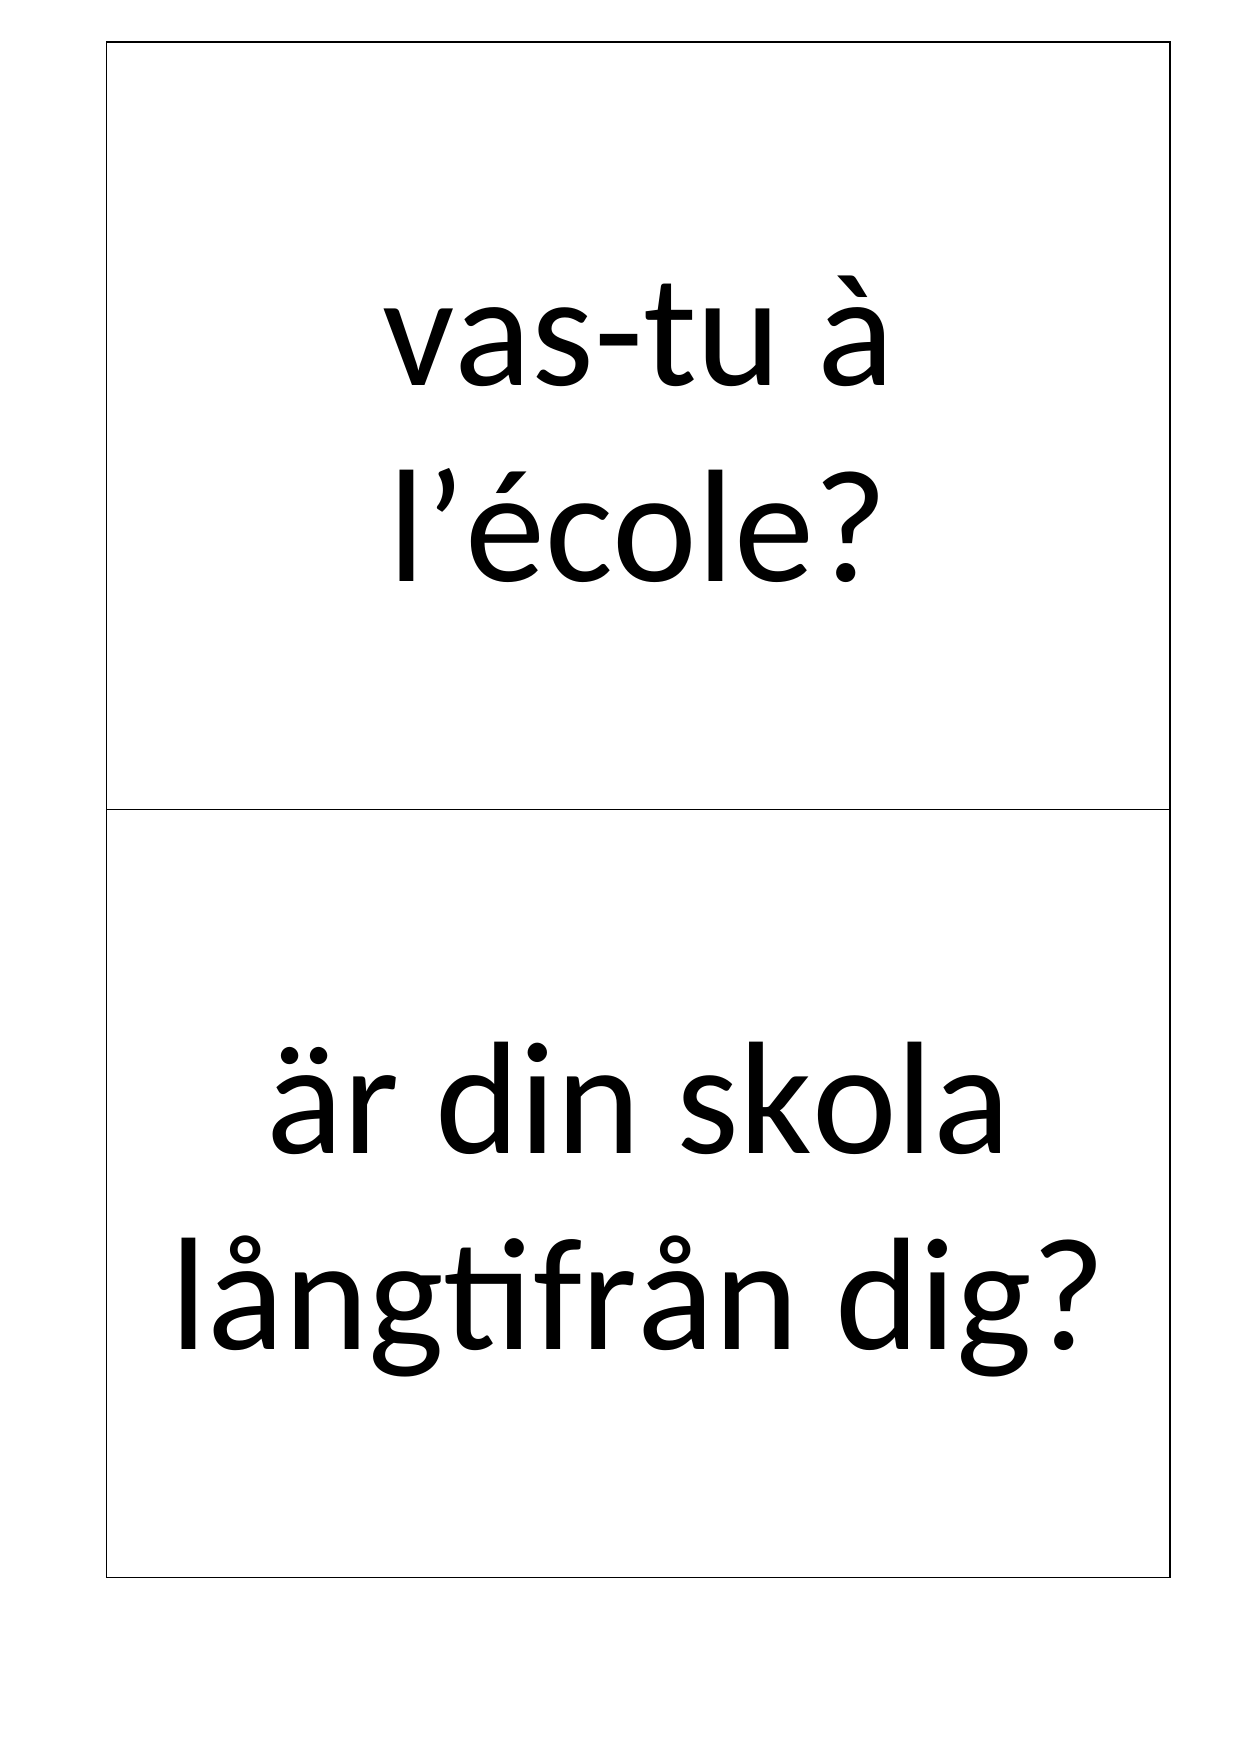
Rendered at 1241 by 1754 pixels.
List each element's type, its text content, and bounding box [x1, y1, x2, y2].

table_cell vas-tu à l’école? [107, 43, 1169, 809]
table_cell är din skola långtifrån dig? [107, 810, 1169, 1577]
